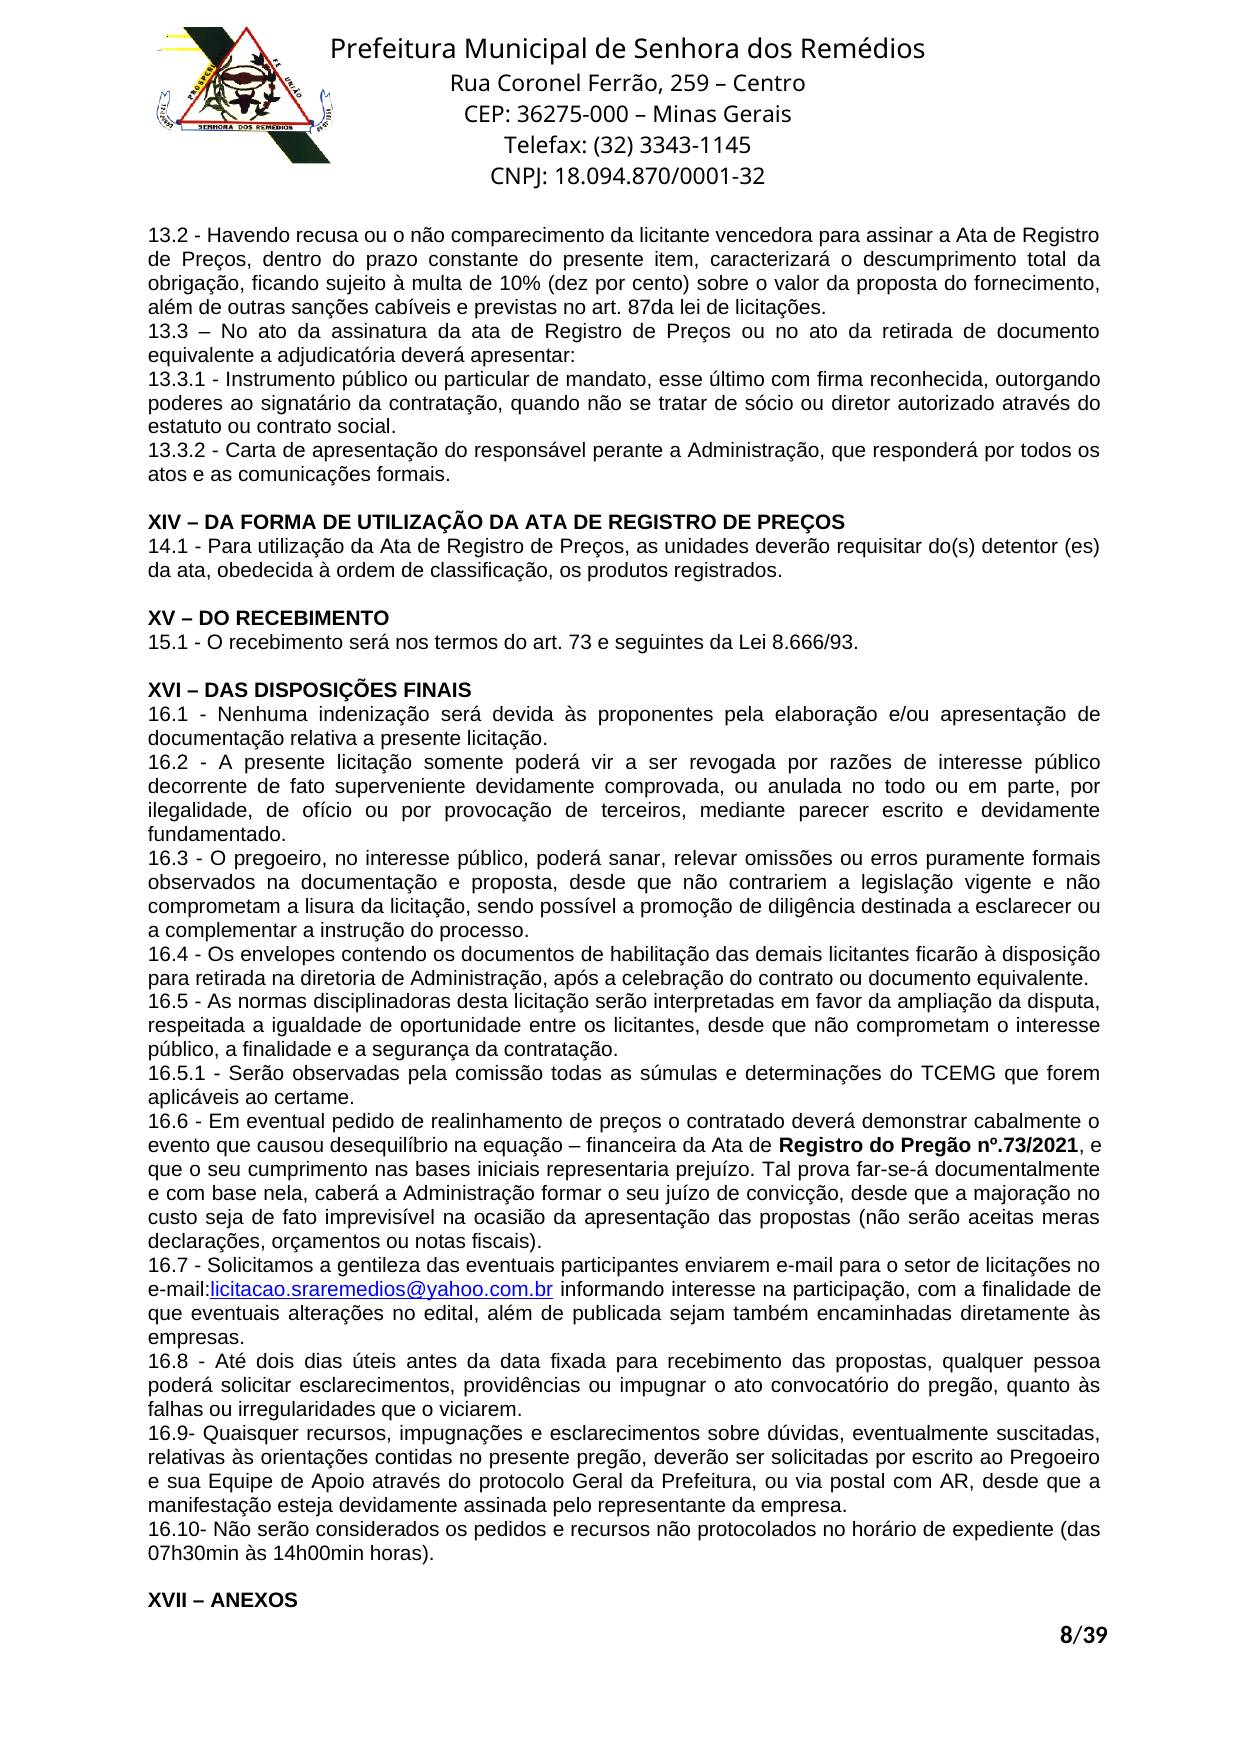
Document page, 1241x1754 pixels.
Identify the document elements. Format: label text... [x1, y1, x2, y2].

text XIV – DA FORMA DE UTILIZAÇÃO DA ATA DE REGISTRO DE PREÇOS [148, 510, 1102, 534]
text 16.10- Não serão considerados os pedidos e recursos não protocolados no horário de expediente (das 07h30min às 14h00min horas). [148, 1516, 1102, 1564]
text 14.1 - Para utilização da Ata de Registro de Preços, as unidades deverão requisitar do(s) detentor (es) da ata, obedecida à ordem de classificação, os produtos registrados. [148, 534, 1102, 582]
text 13.3.2 - Carta de apresentação do responsável perante a Administração, que responderá por todos os atos e as comunicações formais. [148, 438, 1102, 486]
text XVII – ANEXOS [148, 1588, 1102, 1612]
text 16.2 - A presente licitação somente poderá vir a ser revogada por razões de interesse público decorrente de fato superveniente devidamente comprovada, ou anulada no todo ou em parte, por ilegalidade, de ofício ou por provocação de terceiros, mediante parecer escrito e devidamente fundamentado. [148, 750, 1102, 846]
text 16.5 - As normas disciplinadoras desta licitação serão interpretadas em favor da ampliação da disputa, respeitada a igualdade de oportunidade entre os licitantes, desde que não comprometam o interesse público, a finalidade e a segurança da contratação. [148, 989, 1102, 1061]
text XVI – DAS DISPOSIÇÕES FINAIS [148, 678, 1102, 702]
text 13.2 - Havendo recusa ou o não comparecimento da licitante vencedora para assinar a Ata de Registro de Preços, dentro do prazo constante do presente item, caracterizará o descumprimento total da obrigação, ficando sujeito à multa de 10% (dez por cento) sobre o valor da proposta do fornecimento, além de outras sanções cabíveis e previstas no art. 87da lei de licitações. [148, 223, 1102, 318]
text 16.9- Quaisquer recursos, impugnações e esclarecimentos sobre dúvidas, eventualmente suscitadas, relativas às orientações contidas no presente pregão, deverão ser solicitadas por escrito ao Pregoeiro e sua Equipe de Apoio através do protocolo Geral da Prefeitura, ou via postal com AR, desde que a manifestação esteja devidamente assinada pelo representante da empresa. [148, 1421, 1102, 1516]
text 16.1 - Nenhuma indenização será devida às proponentes pela elaboração e/ou apresentação de documentação relativa a presente licitação. [148, 702, 1102, 750]
text 16.7 - Solicitamos a gentileza das eventuais participantes enviarem e-mail para o setor de licitações no e-mail:licitacao.sraremedios@yahoo.com.br informando interesse na participação, com a finalidade de que eventuais alterações no edital, além de publicada sejam também encaminhadas diretamente às empresas. [148, 1253, 1102, 1349]
text XV – DO RECEBIMENTO [148, 606, 1102, 630]
text 16.8 - Até dois dias úteis antes da data fixada para recebimento das propostas, qualquer pessoa poderá solicitar esclarecimentos, providências ou impugnar o ato convocatório do pregão, quanto às falhas ou irregularidades que o viciarem. [148, 1349, 1102, 1421]
text 15.1 - O recebimento será nos termos do art. 73 e seguintes da Lei 8.666/93. [148, 630, 1102, 654]
text 16.4 - Os envelopes contendo os documentos de habilitação das demais licitantes ficarão à disposição para retirada na diretoria de Administração, após a celebração do contrato ou documento equivalente. [148, 941, 1102, 989]
text 13.3 – No ato da assinatura da ata de Registro de Preços ou no ato da retirada de documento equivalente a adjudicatória deverá apresentar: [148, 318, 1102, 366]
text 16.3 - O pregoeiro, no interesse público, poderá sanar, relevar omissões ou erros puramente formais observados na documentação e proposta, desde que não contrariem a legislação vigente e não comprometam a lisura da licitação, sendo possível a promoção de diligência destinada a esclarecer ou a complementar a instrução do processo. [148, 846, 1102, 941]
text 16.6 - Em eventual pedido de realinhamento de preços o contratado deverá demonstrar cabalmente o evento que causou desequilíbrio na equação – financeira da Ata de Registro do Pregão nº.73/2021, e que o seu cumprimento nas bases iniciais representaria prejuízo. Tal prova far-se-á documentalmente e com base nela, caberá a Administração formar o seu juízo de convicção, desde que a majoração no custo seja de fato imprevisível na ocasião da apresentação das propostas (não serão aceitas meras declarações, orçamentos ou notas fiscais). [148, 1109, 1102, 1253]
text 16.5.1 - Serão observadas pela comissão todas as súmulas e determinações do TCEMG que forem aplicáveis ao certame. [148, 1061, 1102, 1109]
text 13.3.1 - Instrumento público ou particular de mandato, esse último com firma reconhecida, outorgando poderes ao signatário da contratação, quando não se tratar de sócio ou diretor autorizado através do estatuto ou contrato social. [148, 366, 1102, 438]
